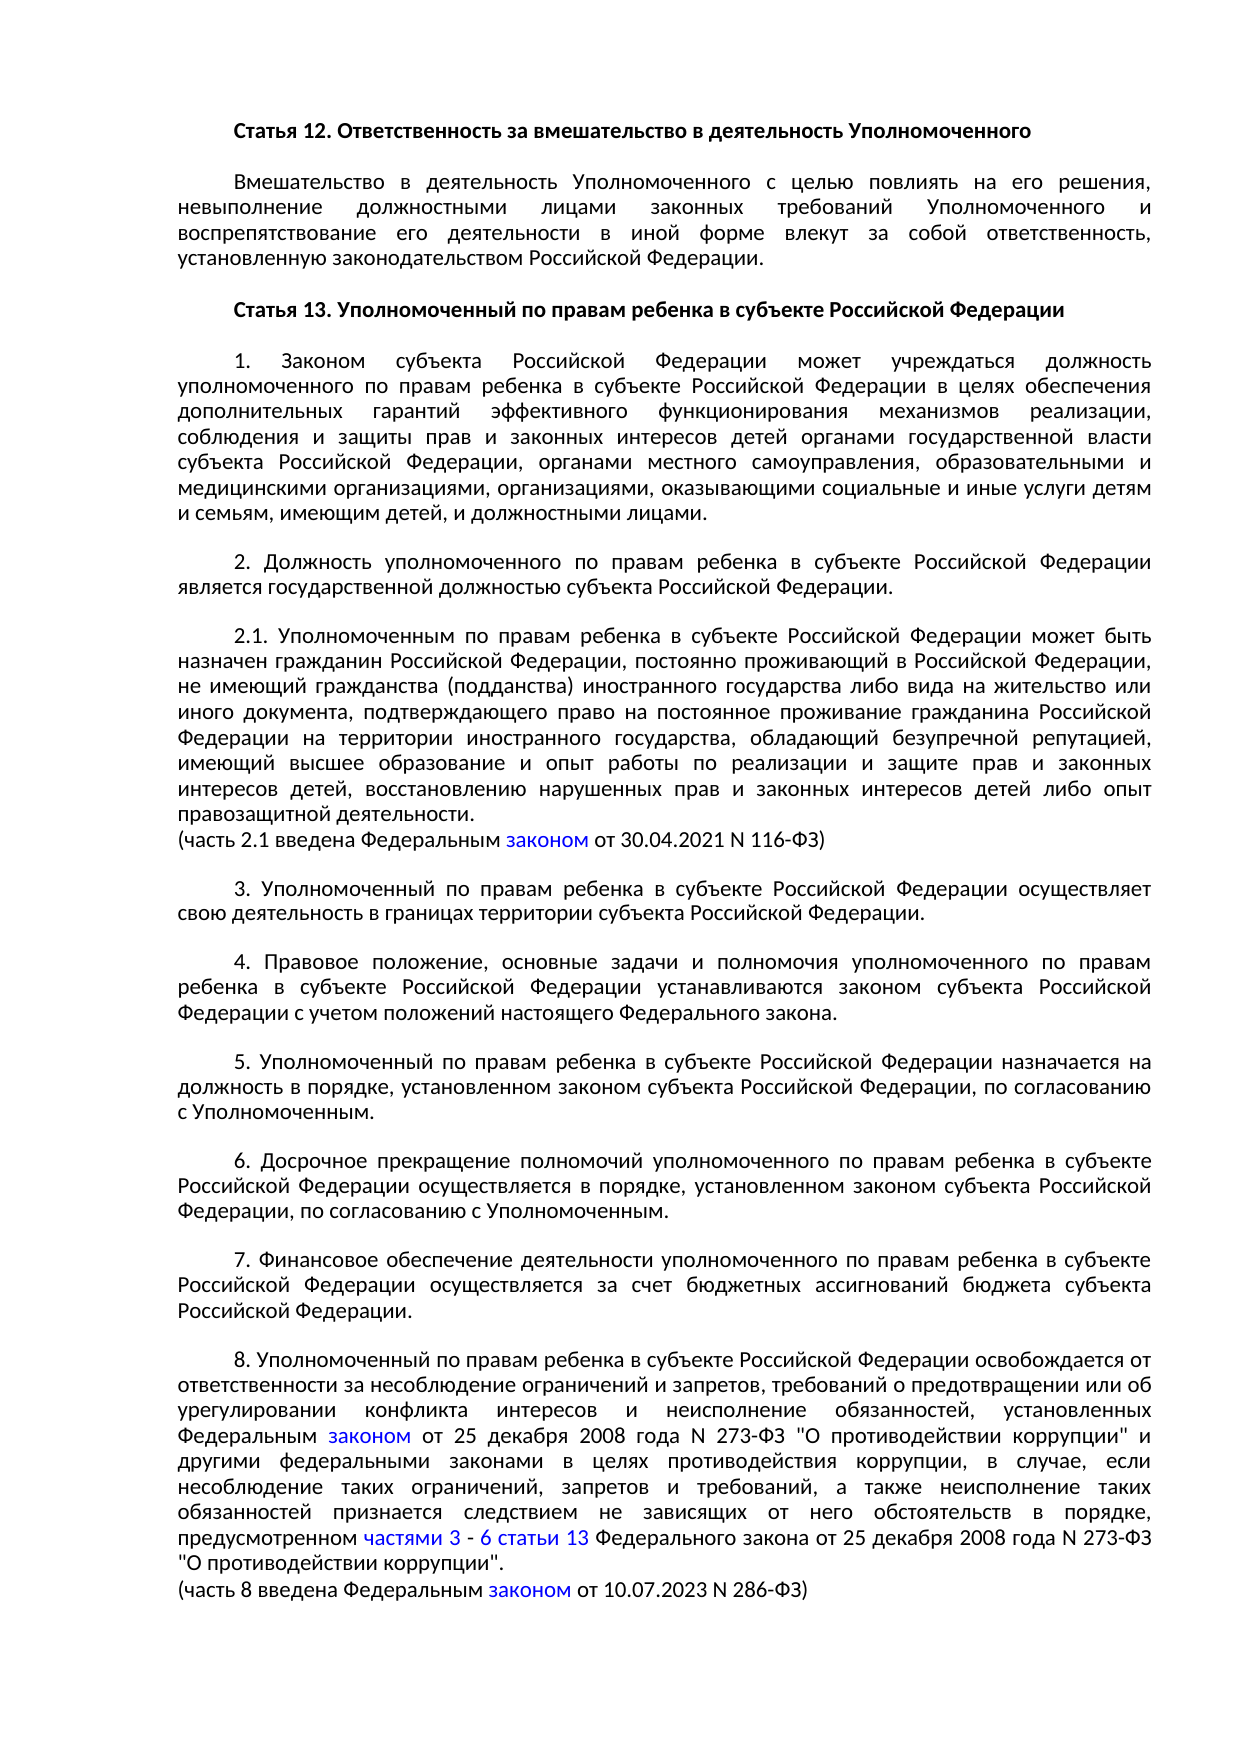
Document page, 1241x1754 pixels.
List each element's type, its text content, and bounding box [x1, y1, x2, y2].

text Статья 13. Уполномоченный по правам ребенка в субъекте Российской Федерации [177, 297, 1152, 322]
text 3. Уполномоченный по правам ребенка в субъекте Российской Федерации осуществляет свою деятельность в границах территории субъекта Российской Федерации. [177, 876, 1152, 927]
text 4. Правовое положение, основные задачи и полномочия уполномоченного по правам ребенка в субъекте Российской Федерации устанавливаются законом субъекта Российской Федерации с учетом положений настоящего Федерального закона. [177, 949, 1152, 1026]
text 6. Досрочное прекращение полномочий уполномоченного по правам ребенка в субъекте Российской Федерации осуществляется в порядке, установленном законом субъекта Российской Федерации, по согласованию с Уполномоченным. [177, 1148, 1152, 1225]
text Статья 12. Ответственность за вмешательство в деятельность Уполномоченного [177, 118, 1152, 143]
text Вмешательство в деятельность Уполномоченного с целью повлиять на его решения, невыполнение должностными лицами законных требований Уполномоченного и воспрепятствование его деятельности в иной форме влекут за собой ответственность, установленную законодательством Российской Федерации. [177, 169, 1152, 271]
text 8. Уполномоченный по правам ребенка в субъекте Российской Федерации освобождается от ответственности за несоблюдение ограничений и запретов, требований о предотвращении или об урегулировании конфликта интересов и неисполнение обязанностей, установленных Федеральным законом от 25 декабря 2008 года N 273-ФЗ "О противодействии коррупции" и другими федеральными законами в целях противодействия коррупции, в случае, если несоблюдение таких ограничений, запретов и требований, а также неисполнение таких обязанностей признается следствием не зависящих от него обстоятельств в порядке, предусмотренном частями 3 - 6 статьи 13 Федерального закона от 25 декабря 2008 года N 273-ФЗ "О противодействии коррупции". [177, 1347, 1152, 1577]
text 2. Должность уполномоченного по правам ребенка в субъекте Российской Федерации является государственной должностью субъекта Российской Федерации. [177, 549, 1152, 600]
text 5. Уполномоченный по правам ребенка в субъекте Российской Федерации назначается на должность в порядке, установленном законом субъекта Российской Федерации, по согласованию с Уполномоченным. [177, 1049, 1152, 1125]
text 7. Финансовое обеспечение деятельности уполномоченного по правам ребенка в субъекте Российской Федерации осуществляется за счет бюджетных ассигнований бюджета субъекта Российской Федерации. [177, 1248, 1152, 1324]
text (часть 2.1 введена Федеральным законом от 30.04.2021 N 116-ФЗ) [177, 827, 1152, 853]
text (часть 8 введена Федеральным законом от 10.07.2023 N 286-ФЗ) [177, 1577, 1152, 1602]
text 1. Законом субъекта Российской Федерации может учреждаться должность уполномоченного по правам ребенка в субъекте Российской Федерации в целях обеспечения дополнительных гарантий эффективного функционирования механизмов реализации, соблюдения и защиты прав и законных интересов детей органами государственной власти субъекта Российской Федерации, органами местного самоуправления, образовательными и медицинскими организациями, организациями, оказывающими социальные и иные услуги детям и семьям, имеющим детей, и должностными лицами. [177, 348, 1152, 526]
text 2.1. Уполномоченным по правам ребенка в субъекте Российской Федерации может быть назначен гражданин Российской Федерации, постоянно проживающий в Российской Федерации, не имеющий гражданства (подданства) иностранного государства либо вида на жительство или иного документа, подтверждающего право на постоянное проживание гражданина Российской Федерации на территории иностранного государства, обладающий безупречной репутацией, имеющий высшее образование и опыт работы по реализации и защите прав и законных интересов детей, восстановлению нарушенных прав и законных интересов детей либо опыт правозащитной деятельности. [177, 623, 1152, 827]
